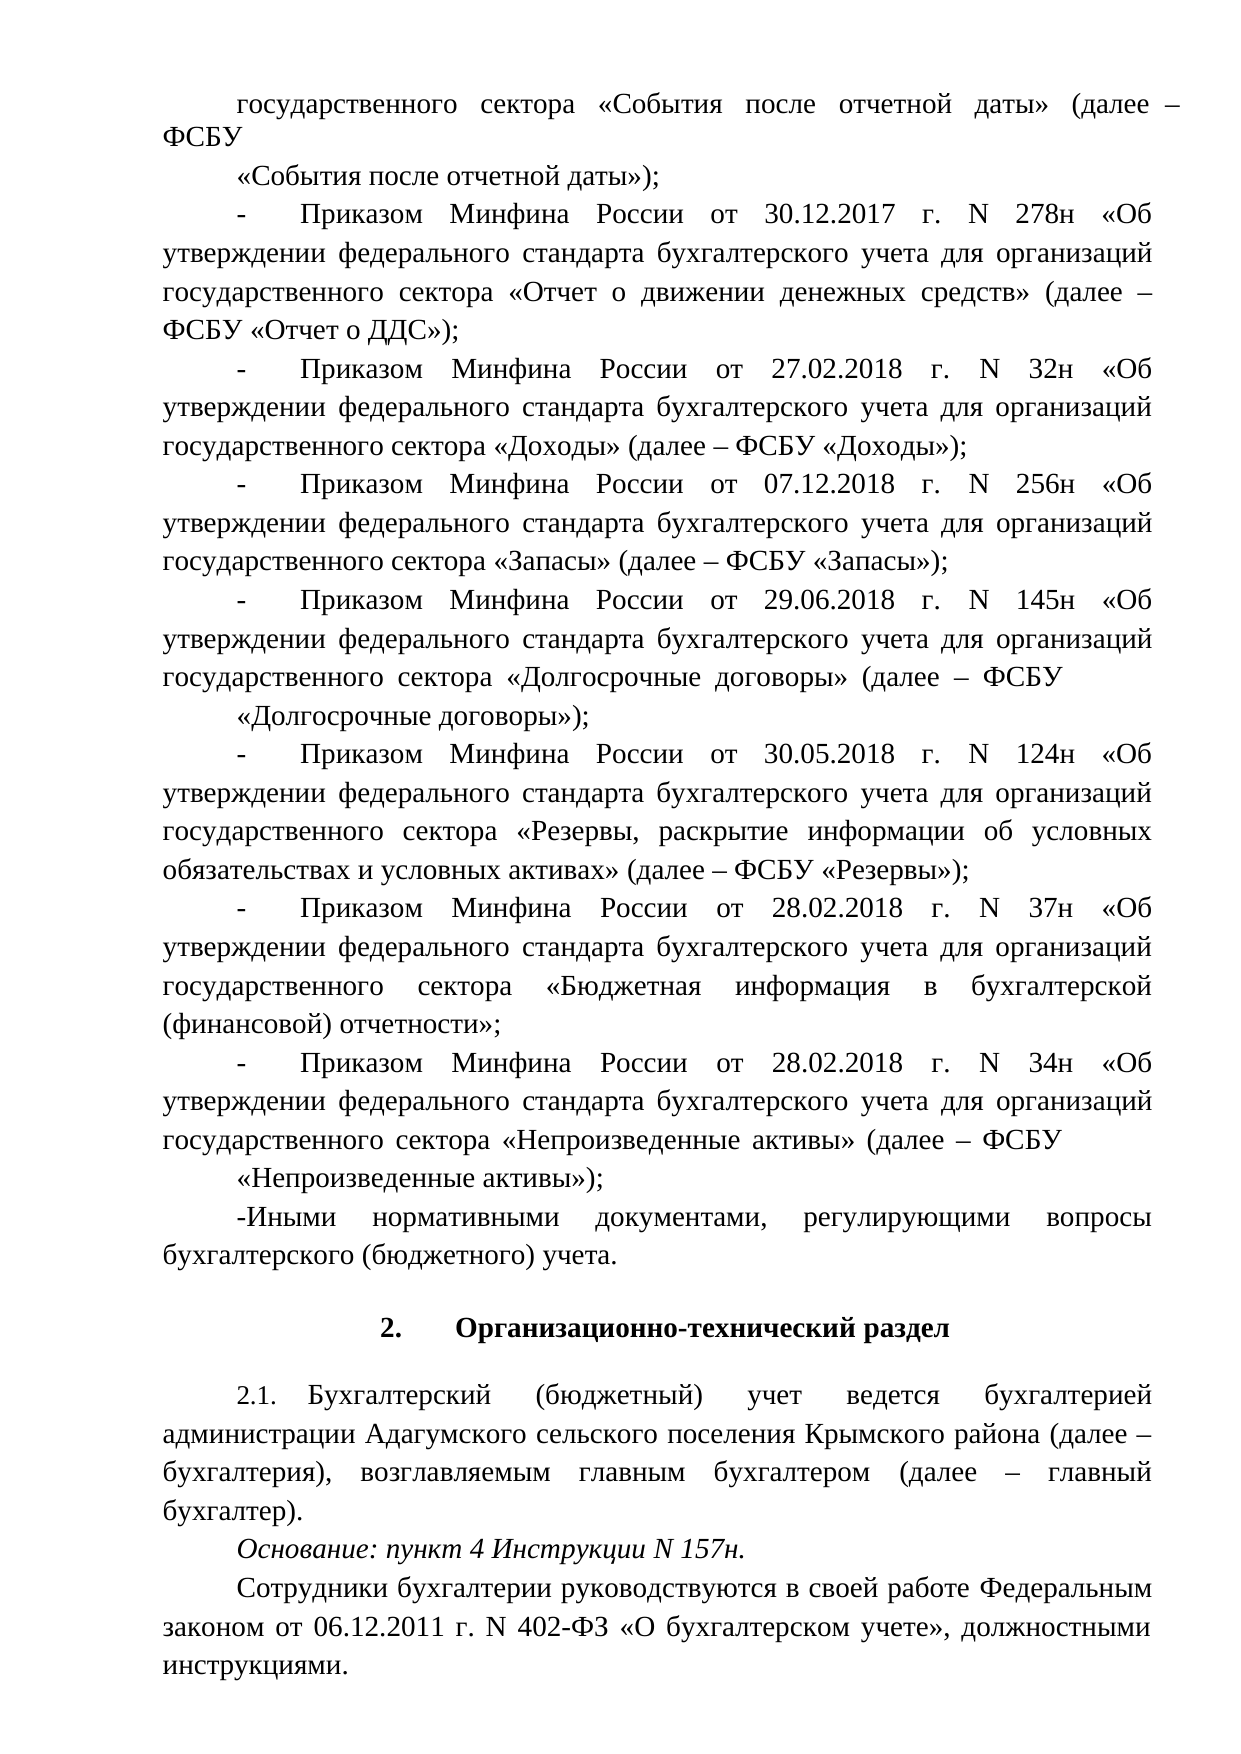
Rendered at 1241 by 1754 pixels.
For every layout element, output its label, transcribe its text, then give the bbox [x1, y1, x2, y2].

text «События после отчетной даты»); [162, 158, 1180, 192]
text Сотрудники бухгалтерии руководствуются в своей работе Федеральным законом от 06.12.2011 г. N 402-ФЗ «О бухгалтерском учете», должностными инструкциями. [162, 1570, 1152, 1681]
text Основание: пункт 4 Инструкции N 157н. [162, 1532, 1180, 1565]
list Приказом Минфина России от 28.02.2018 г. N 37н «Об утверждении федерального стандарта бухгалтерского учета для организаций государственного сектора «Бюджетная информация в бухгалтерской (финансовой) отчетности»; [162, 891, 1152, 1040]
list Приказом Минфина России от 07.12.2018 г. N 256н «Об утверждении федерального стандарта бухгалтерского учета для организаций государственного сектора «Запасы» (далее – ФСБУ «Запасы»); [162, 466, 1152, 577]
subtitle Организационно-технический раздел [150, 1310, 1180, 1343]
text «Долгосрочные договоры»); [162, 698, 1180, 731]
list Приказом Минфина России от 28.02.2018 г. N 34н «Об утверждении федерального стандарта бухгалтерского учета для организаций государственного сектора «Непроизведенные активы» (далее – ФСБУ [162, 1045, 1152, 1155]
list Приказом Минфина России от 27.02.2018 г. N 32н «Об утверждении федерального стандарта бухгалтерского учета для организаций государственного сектора «Доходы» (далее – ФСБУ «Доходы»); [162, 351, 1152, 461]
text «Непроизведенные активы»); [162, 1160, 1180, 1194]
list Приказом Минфина России от 30.12.2017 г. N 278н «Об утверждении федерального стандарта бухгалтерского учета для организаций государственного сектора «Отчет о движении денежных средств» (далее – ФСБУ «Отчет о ДДС»); [162, 197, 1152, 346]
list Приказом Минфина России от 29.06.2018 г. N 145н «Об утверждении федерального стандарта бухгалтерского учета для организаций государственного сектора «Долгосрочные договоры» (далее – ФСБУ [162, 582, 1152, 693]
list Приказом Минфина России от 30.05.2018 г. N 124н «Об утверждении федерального стандарта бухгалтерского учета для организаций государственного сектора «Резервы, раскрытие информации об условных обязательствах и условных активах» (далее – ФСБУ «Резервы»); [162, 736, 1152, 886]
list Бухгалтерский (бюджетный) учет ведется бухгалтерией администрации Адагумского сельского поселения Крымского района (далее – бухгалтерия), возглавляемым главным бухгалтером (далее – главный бухгалтер). [162, 1377, 1152, 1527]
text -Иными нормативными документами, регулирующими вопросы бухгалтерского (бюджетного) учета. [162, 1199, 1152, 1271]
text государственного сектора «События после отчетной даты» (далее – ФСБУ [162, 86, 1180, 153]
